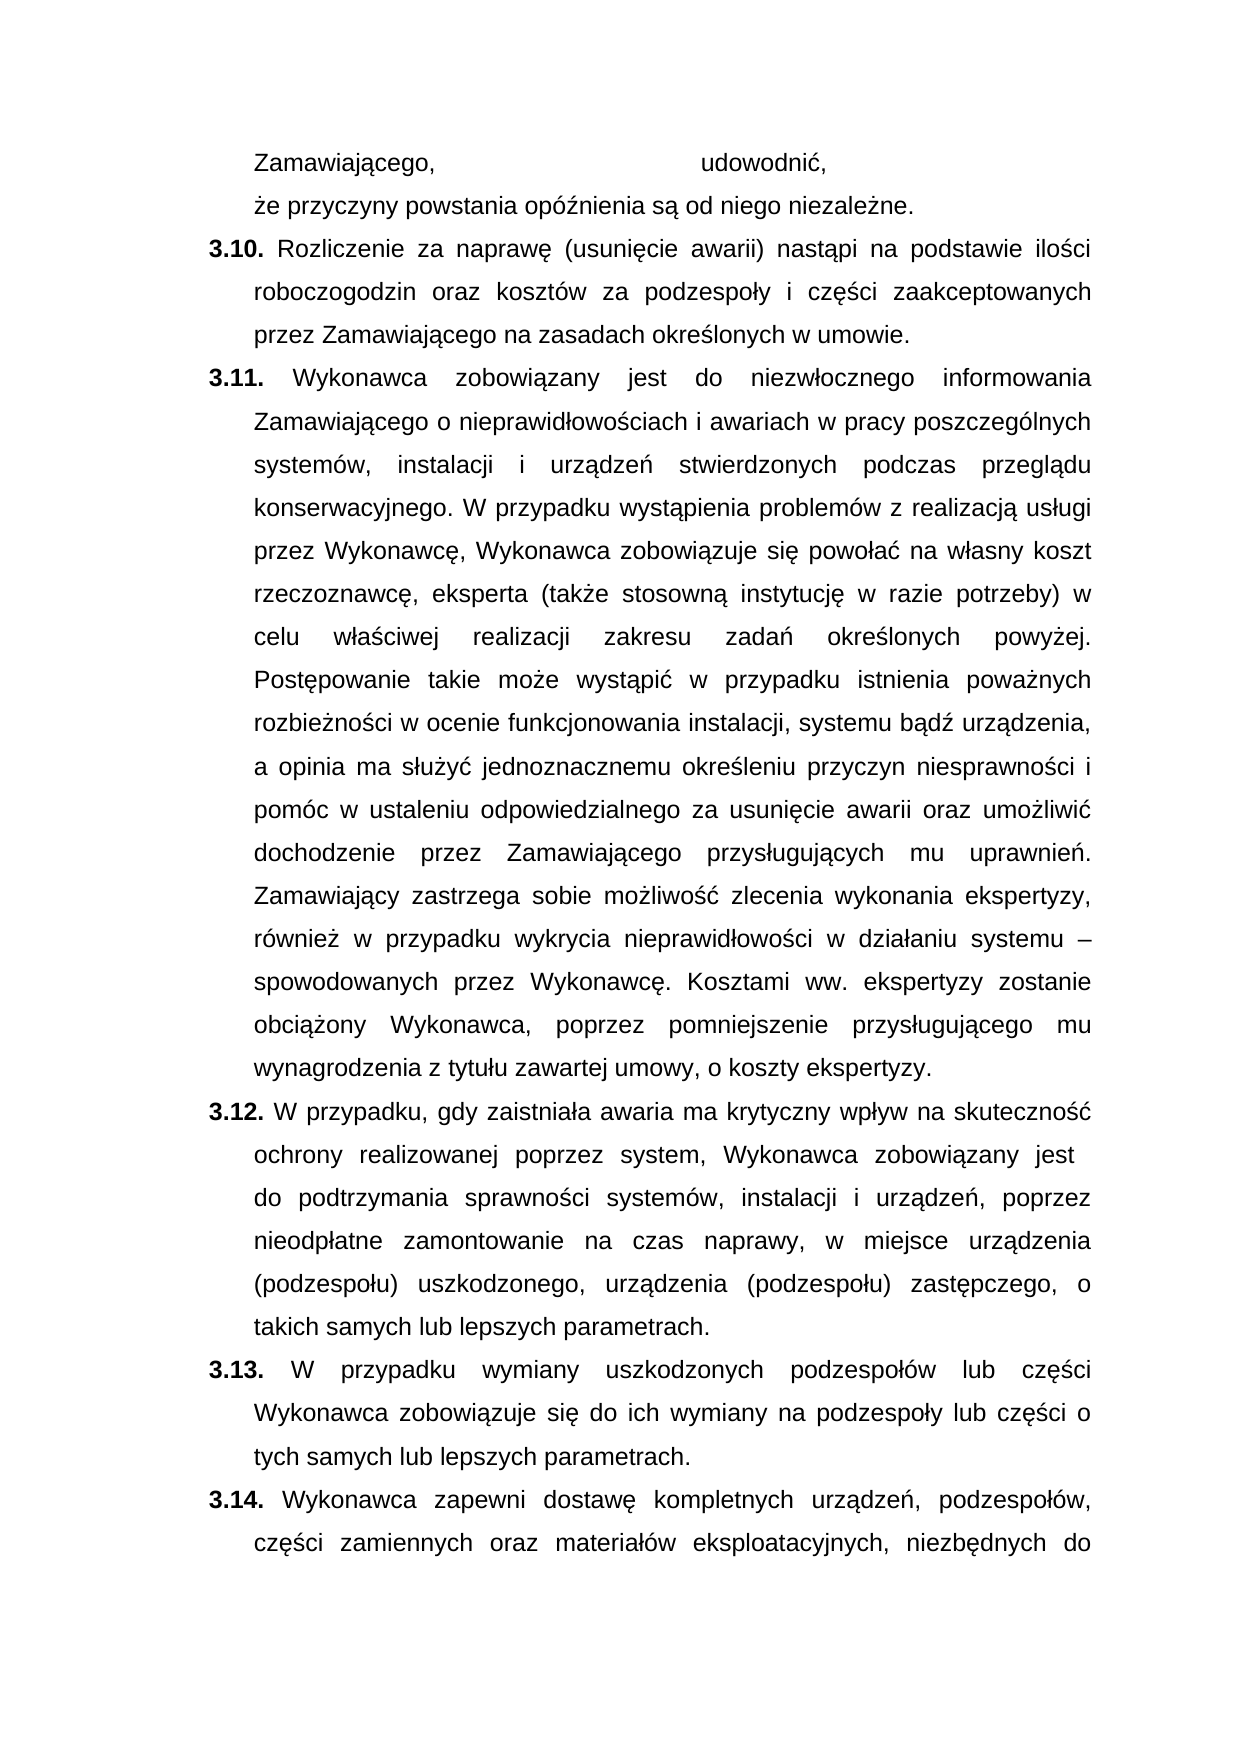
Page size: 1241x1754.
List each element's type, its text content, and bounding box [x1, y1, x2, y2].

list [209, 148, 1092, 219]
list Wykonawca zobowiązany jest do niezwłocznego informowania Zamawiającego o nieprawidłowościach i awariach w pracy poszczególnych systemów, instalacji i urządzeń stwierdzonych podczas przeglądu konserwacyjnego. W przypadku wystąpienia problemów z realizacją usługi przez Wykonawcę, Wykonawca zobowiązuje się powołać na własny koszt rzeczoznawcę, eksperta (także stosowną instytucję w razie potrzeby) w celu właściwej realizacji zakresu zadań określonych powyżej. Postępowanie takie może wystąpić w przypadku istnienia poważnych rozbieżności w ocenie funkcjonowania instalacji, systemu bądź urządzenia, a opinia ma służyć jednoznacznemu określeniu przyczyn niesprawności i pomóc w ustaleniu odpowiedzialnego za usunięcie awarii oraz umożliwić dochodzenie przez Zamawiającego przysługujących mu uprawnień. Zamawiający zastrzega sobie możliwość zlecenia wykonania ekspertyzy, również w przypadku wykrycia nieprawidłowości w działaniu systemu – spowodowanych przez Wykonawcę. Kosztami ww. ekspertyzy zostanie obciążony Wykonawca, poprzez pomniejszenie przysługującego mu wynagrodzenia z tytułu zawartej umowy, o koszty ekspertyzy. [209, 363, 1092, 1082]
list W przypadku wymiany uszkodzonych podzespołów lub części Wykonawca zobowiązuje się do ich wymiany na podzespoły lub części o tych samych lub lepszych parametrach. [209, 1355, 1092, 1470]
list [209, 1484, 1092, 1556]
list Rozliczenie za naprawę (usunięcie awarii) nastąpi na podstawie ilości roboczogodzin oraz kosztów za podzespoły i części zaakceptowanych przez Zamawiającego na zasadach określonych w umowie. [209, 234, 1092, 349]
list W przypadku, gdy zaistniała awaria ma krytyczny wpływ na skuteczność ochrony realizowanej poprzez system, Wykonawca zobowiązany jest do podtrzymania sprawności systemów, instalacji i urządzeń, poprzez nieodpłatne zamontowanie na czas naprawy, w miejsce urządzenia (podzespołu) uszkodzonego, urządzenia (podzespołu) zastępczego, o takich samych lub lepszych parametrach. [209, 1096, 1092, 1341]
